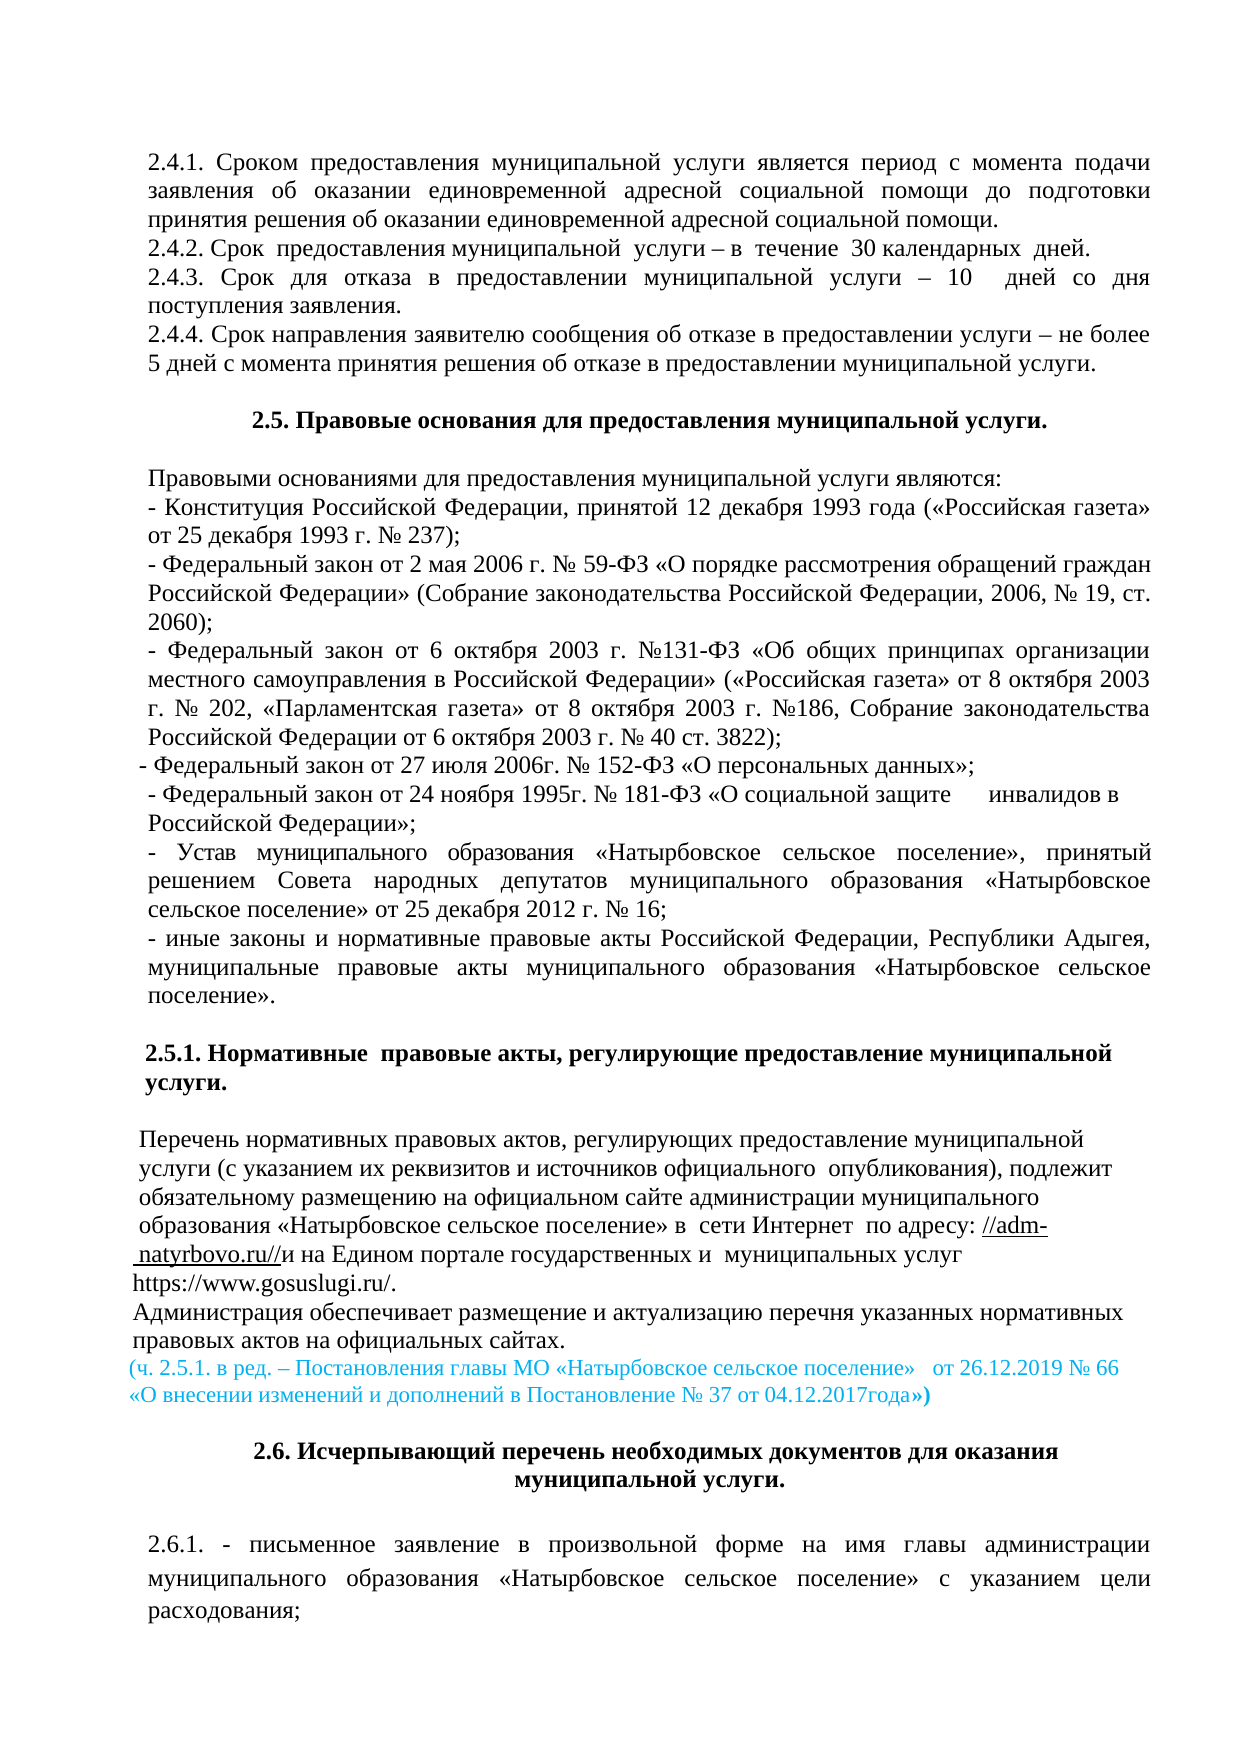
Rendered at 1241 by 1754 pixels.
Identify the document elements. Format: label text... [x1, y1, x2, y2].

text обязательному размещению на официальном сайте администрации муниципального [89, 1182, 1152, 1211]
text «О внесении изменений и дополнений в Постановление № 37 от 04.12.2017года») [89, 1381, 1152, 1407]
text Правовыми основаниями для предоставления муниципальной услуги являются: [148, 463, 1152, 492]
text - Федеральный закон от 24 ноября 1995г. № 181-ФЗ «О социальной защите инвалидов в Российской Федерации»; [148, 779, 1152, 837]
text - иные законы и нормативные правовые акты Российской Федерации, Республики Адыгея, муниципальные правовые акты муниципального образования «Натырбовское сельское поселение». [148, 923, 1152, 1009]
text 2.4.2. Срок предоставления муниципальной услуги – в течение 30 календарных дней. [148, 233, 1152, 262]
text 2.4.3. Срок для отказа в предоставлении муниципальной услуги – 10 дней со дня поступления заявления. [148, 262, 1152, 319]
picture [725, 1389, 730, 1397]
text - Федеральный закон от 6 октября . №131-ФЗ «Об общих принципах организации местного самоуправления в Российской Федерации» («Российская газета» от 8 октября . № 202, «Парламентская газета» от 8 октября . №186, Собрание законодательства Российской Федерации от 6 октября . № 40 ст. 3822); [148, 636, 1152, 751]
text 2.6.1. - письменное заявление в произвольной форме на имя главы администрации муниципального образования «Натырбовское сельское поселение» с указанием цели расходования; [148, 1529, 1152, 1624]
text - Федеральный закон от 2 мая . № 59-ФЗ «О порядке рассмотрения обращений граждан Российской Федерации» (Собрание законодательства Российской Федерации, 2006, № 19, ст. 2060); [148, 549, 1152, 636]
text Перечень нормативных правовых актов, регулирующих предоставление муниципальной [89, 1124, 1152, 1153]
text 2.5. Правовые основания для предоставления муниципальной услуги. [148, 406, 1152, 434]
text 2.4.4. Срок направления заявителю сообщения об отказе в предоставлении услуги – не более 5 дней с момента принятия решения об отказе в предоставлении муниципальной услуги. [148, 319, 1152, 377]
text Администрация обеспечивает размещение и актуализацию перечня указанных нормативных [89, 1297, 1181, 1326]
text 2.5.1. Нормативные правовые акты, регулирующие предоставление муниципальной [89, 1038, 1181, 1067]
picture [861, 1389, 866, 1397]
text 2.4.1. Сроком предоставления муниципальной услуги является период с момента подачи заявления об оказании единовременной адресной социальной помощи до подготовки принятия решения об оказании единовременной адресной социальной помощи. [148, 147, 1152, 233]
text (ч. 2.5.1. в ред. – Постановления главы МО «Натырбовское сельское поселение» от 26.12.2019 № 66 [89, 1354, 1152, 1381]
text - Федеральный закон от 27 июля 2006г. № 152-ФЗ «О персональных данных»; [89, 751, 1152, 779]
text natyrbovo.ru//и на Едином портале государственных и муниципальных услуг [89, 1239, 1152, 1268]
text правовых актов на официальных сайтах. [89, 1326, 1181, 1354]
text услуги. [89, 1067, 1181, 1096]
text https://www.gosuslugi.ru/. [89, 1268, 1152, 1297]
text 2.6. Исчерпывающий перечень необходимых документов для оказания муниципальной услуги. [148, 1436, 1152, 1493]
text - Устав муниципального образования «Натырбовское сельское поселение», принятый решением Совета народных депутатов муниципального образования «Натырбовское сельское поселение» от 25 декабря 2012 г. № 16; [148, 837, 1152, 923]
text - Конституция Российской Федерации, принятой 12 декабря 1993 года («Российская газета» от 25 декабря . № 237); [148, 492, 1152, 549]
picture [256, 1364, 262, 1373]
text услуги (с указанием их реквизитов и источников официального опубликования), подлежит [89, 1153, 1152, 1182]
text образования «Натырбовское сельское поселение» в сети Интернет по адресу: //adm- [89, 1211, 1152, 1239]
